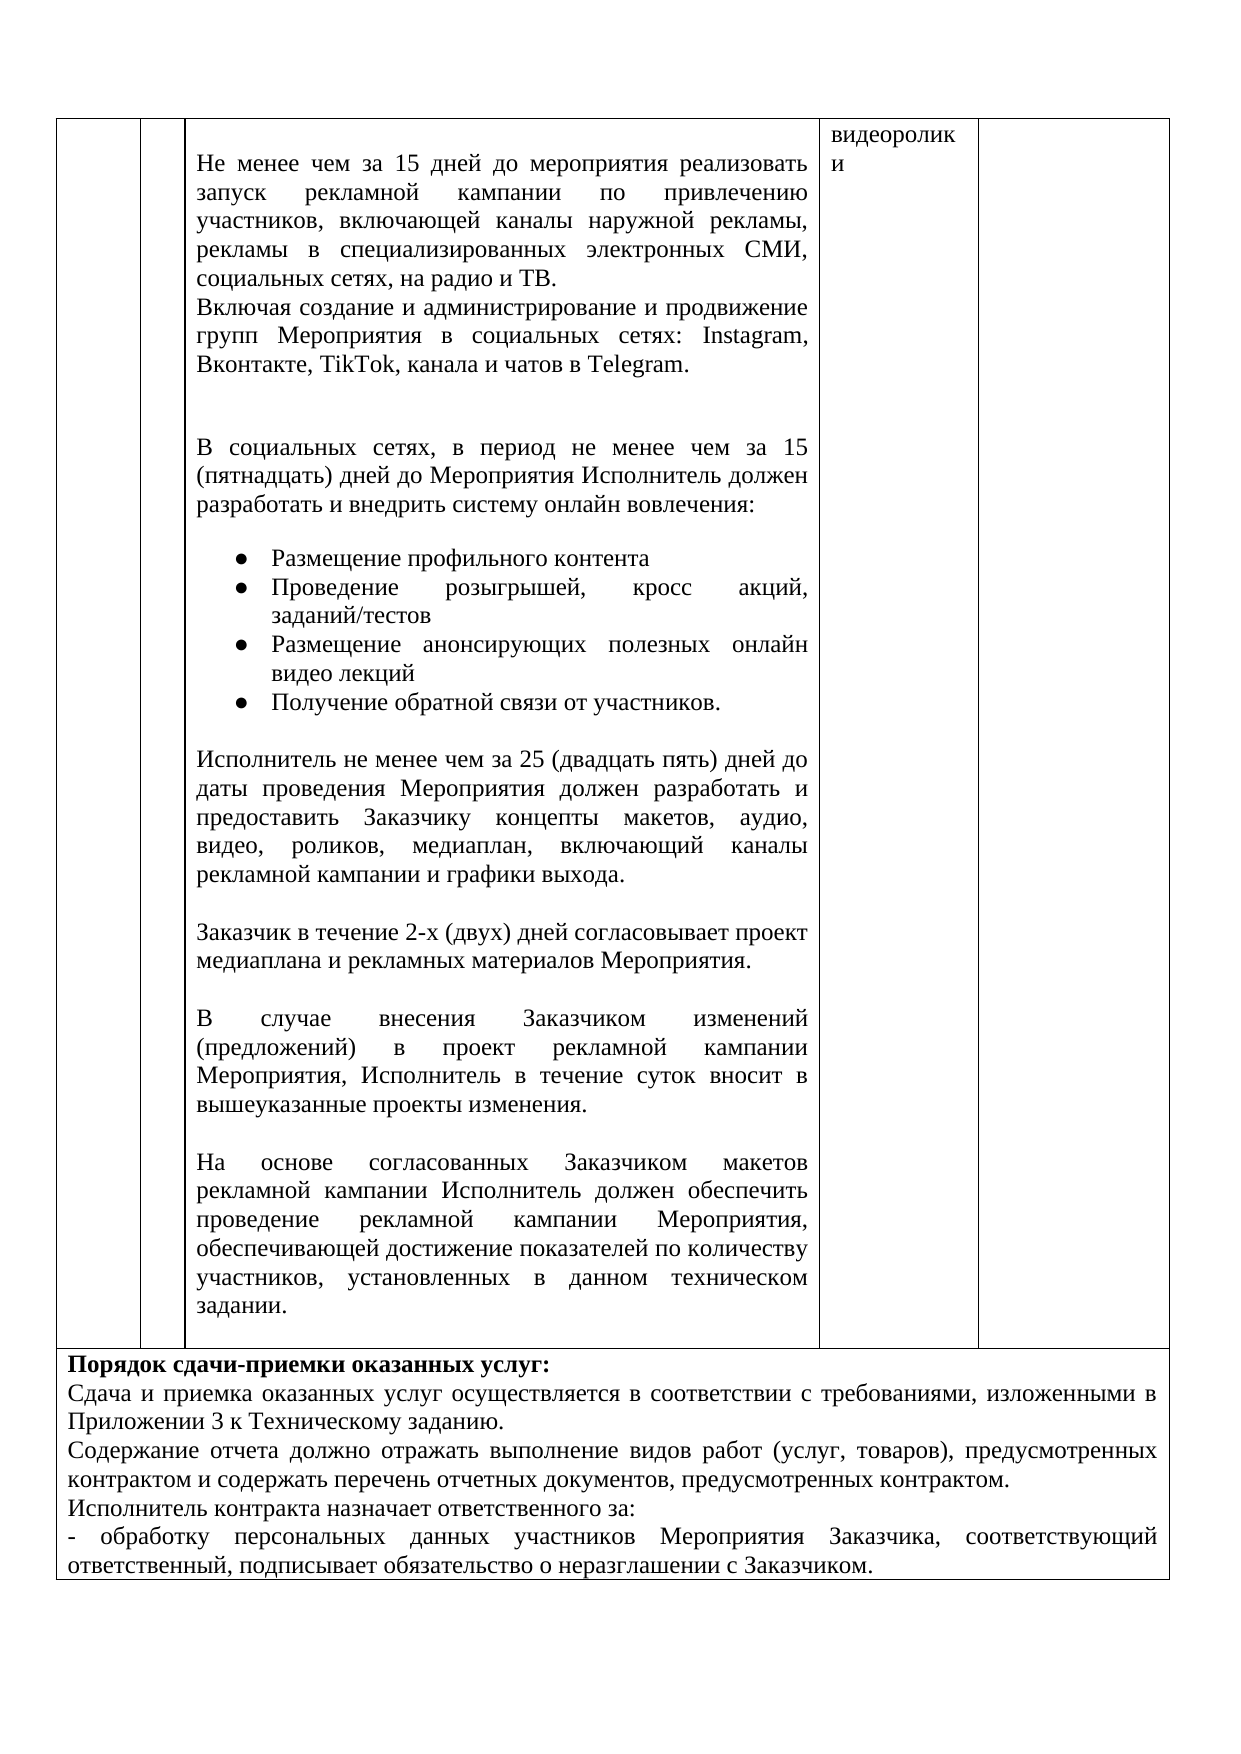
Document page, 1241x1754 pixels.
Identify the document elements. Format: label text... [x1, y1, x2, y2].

table_cell [979, 119, 1169, 1348]
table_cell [186, 119, 819, 1348]
table_cell [141, 119, 184, 1348]
table_cell Порядок сдачи-приемки оказанных услуг: Сдача и приемка оказанных услуг осуществляется в соответствии с требованиями, изложенными в Приложении 3 к Техническому заданию. Содержание отчета должно отражать выполнение видов работ (услуг, товаров), предусмотренных контрактом и содержать перечень отчетных документов, предусмотренных контрактом. Исполнитель контракта назначает ответственного за: - обработку персональных данных участников Мероприятия Заказчика, соответствующий ответственный, подписывает обязательство о неразглашении с Заказчиком. [57, 1349, 1169, 1579]
table_cell 8 [57, 119, 140, 1348]
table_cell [820, 119, 978, 1348]
